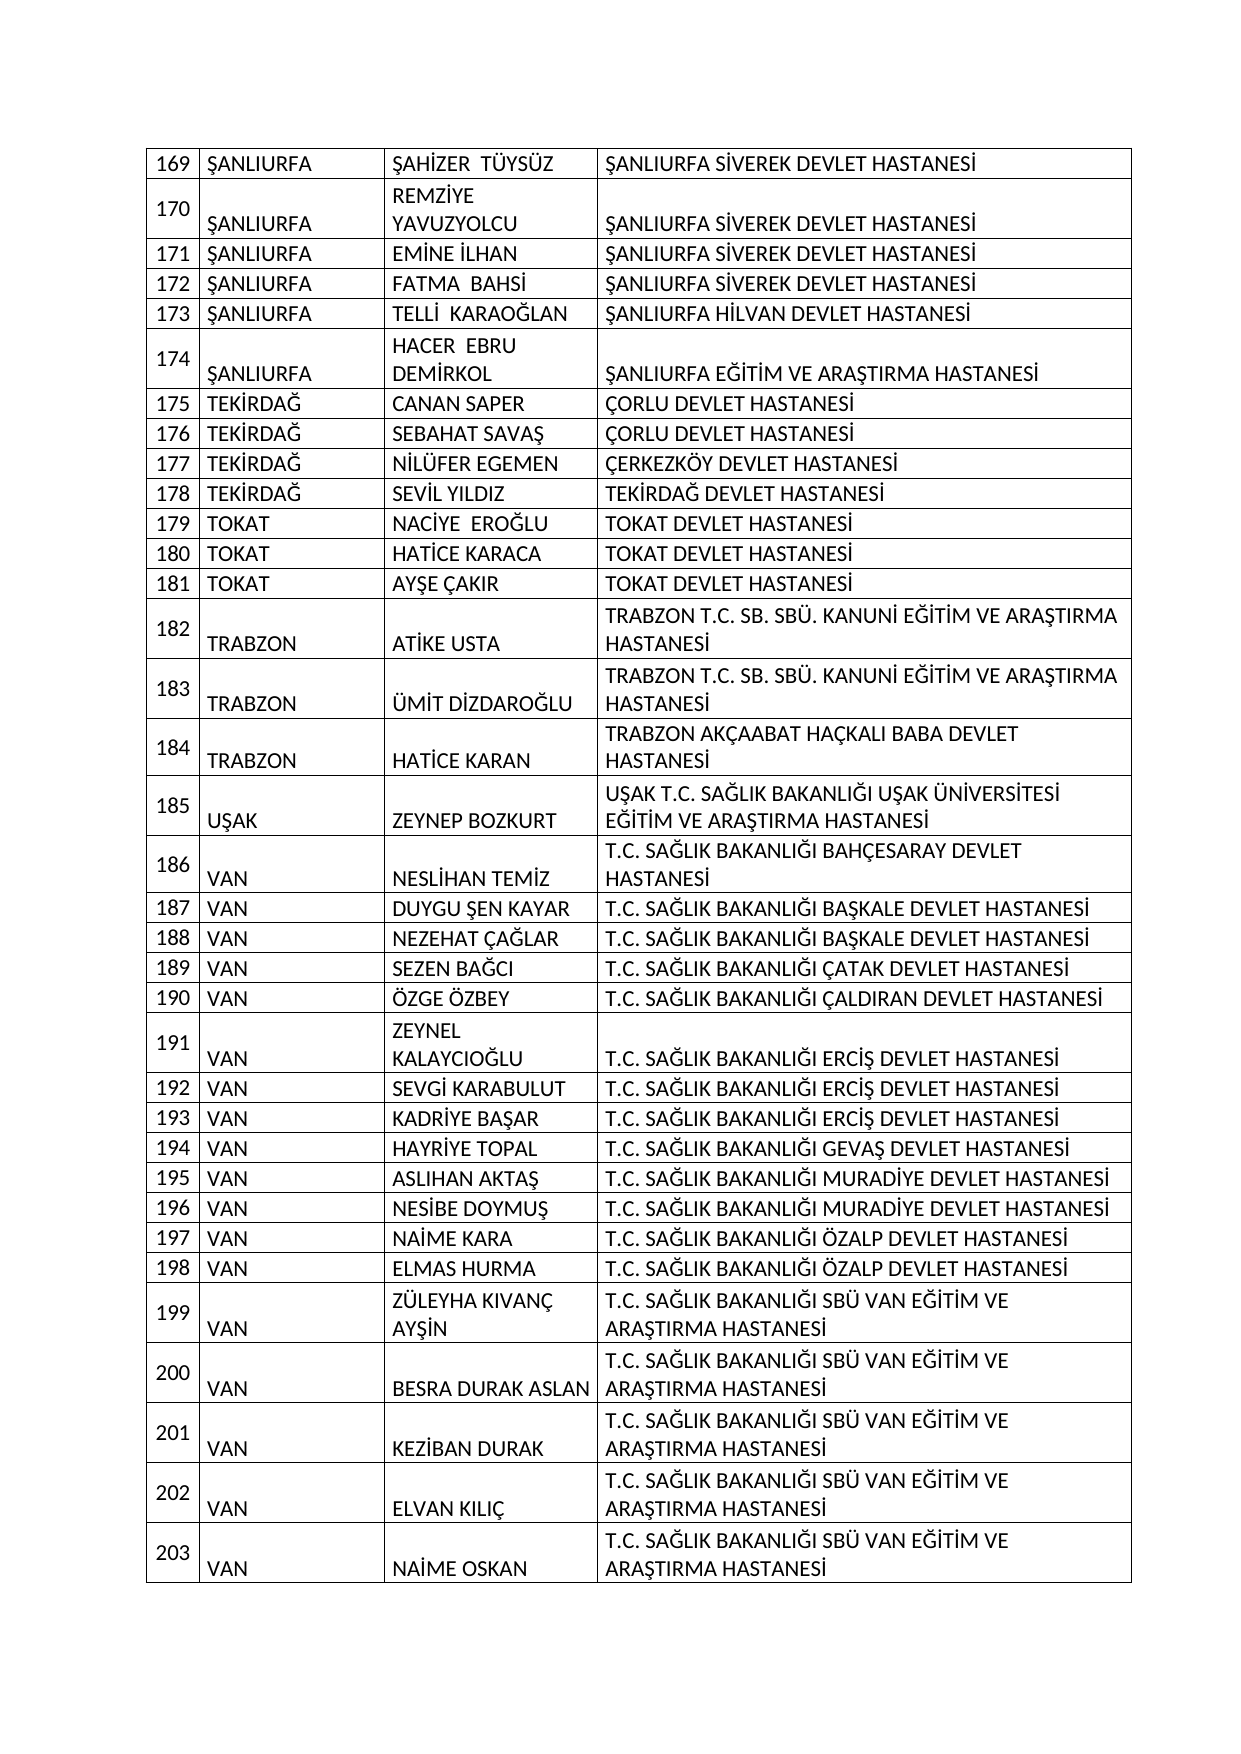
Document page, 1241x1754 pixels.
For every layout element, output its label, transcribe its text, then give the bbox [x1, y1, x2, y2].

table_cell NEZEHAT ÇAĞLAR [385, 923, 597, 952]
table_cell ÇORLU DEVLET HASTANESİ [598, 389, 1131, 418]
table_cell 177 [147, 449, 199, 478]
table_cell 189 [147, 953, 199, 982]
table_cell TEKİRDAĞ [200, 449, 384, 478]
table_cell ŞANLIURFA HİLVAN DEVLET HASTANESİ [598, 299, 1131, 328]
table_cell ELMAS HURMA [385, 1253, 597, 1282]
table_cell ŞANLIURFA SİVEREK DEVLET HASTANESİ [598, 239, 1131, 268]
table_cell 199 [147, 1283, 199, 1342]
table_cell HAYRİYE TOPAL [385, 1133, 597, 1162]
table_cell TRABZON [200, 719, 384, 775]
table_cell 173 [147, 299, 199, 328]
table_cell T.C. SAĞLIK BAKANLIĞI ERCİŞ DEVLET HASTANESİ [598, 1103, 1131, 1132]
table_cell ATİKE USTA [385, 599, 597, 658]
table_cell TRABZON T.C. SB. SBÜ. KANUNİ EĞİTİM VE ARAŞTIRMA HASTANESİ [598, 599, 1131, 658]
table_cell VAN [200, 1253, 384, 1282]
table_cell ŞANLIURFA [200, 149, 384, 178]
table_cell TELLİ KARAOĞLAN [385, 299, 597, 328]
table_cell 191 [147, 1013, 199, 1072]
table_cell T.C. SAĞLIK BAKANLIĞI SBÜ VAN EĞİTİM VE ARAŞTIRMA HASTANESİ [598, 1343, 1131, 1402]
table_cell UŞAK T.C. SAĞLIK BAKANLIĞI UŞAK ÜNİVERSİTESİ EĞİTİM VE ARAŞTIRMA HASTANESİ [598, 776, 1131, 835]
table_cell 187 [147, 893, 199, 922]
table_cell HATİCE KARAN [385, 719, 597, 775]
table_cell VAN [200, 923, 384, 952]
table_cell T.C. SAĞLIK BAKANLIĞI ÇATAK DEVLET HASTANESİ [598, 953, 1131, 982]
table_cell VAN [200, 893, 384, 922]
table_cell 203 [147, 1523, 199, 1582]
table_cell TRABZON [200, 599, 384, 658]
table_cell VAN [200, 953, 384, 982]
table_cell VAN [200, 1103, 384, 1132]
table_cell DUYGU ŞEN KAYAR [385, 893, 597, 922]
table_cell BESRA DURAK ASLAN [385, 1343, 597, 1402]
table_cell ÇORLU DEVLET HASTANESİ [598, 419, 1131, 448]
table_cell VAN [200, 1223, 384, 1252]
table_cell ŞANLIURFA EĞİTİM VE ARAŞTIRMA HASTANESİ [598, 329, 1131, 388]
table_cell VAN [200, 1283, 384, 1342]
table_cell VAN [200, 1163, 384, 1192]
table_cell NİLÜFER EGEMEN [385, 449, 597, 478]
table_cell 200 [147, 1343, 199, 1402]
table_cell 197 [147, 1223, 199, 1252]
table_cell T.C. SAĞLIK BAKANLIĞI SBÜ VAN EĞİTİM VE ARAŞTIRMA HASTANESİ [598, 1283, 1131, 1342]
table_cell ŞANLIURFA SİVEREK DEVLET HASTANESİ [598, 149, 1131, 178]
table_cell 201 [147, 1403, 199, 1462]
table_cell T.C. SAĞLIK BAKANLIĞI ERCİŞ DEVLET HASTANESİ [598, 1073, 1131, 1102]
table_cell 186 [147, 836, 199, 892]
table_cell 172 [147, 269, 199, 298]
table_cell 178 [147, 479, 199, 508]
table_cell UŞAK [200, 776, 384, 835]
table_cell SEBAHAT SAVAŞ [385, 419, 597, 448]
table_cell EMİNE İLHAN [385, 239, 597, 268]
table_cell 185 [147, 776, 199, 835]
table_cell REMZİYE YAVUZYOLCU [385, 179, 597, 238]
table_cell 196 [147, 1193, 199, 1222]
table_cell VAN [200, 1463, 384, 1522]
table_cell ASLIHAN AKTAŞ [385, 1163, 597, 1192]
table_cell 169 [147, 149, 199, 178]
table_cell T.C. SAĞLIK BAKANLIĞI MURADİYE DEVLET HASTANESİ [598, 1163, 1131, 1192]
table_cell T.C. SAĞLIK BAKANLIĞI ÖZALP DEVLET HASTANESİ [598, 1223, 1131, 1252]
table_cell 170 [147, 179, 199, 238]
table_cell T.C. SAĞLIK BAKANLIĞI ÇALDIRAN DEVLET HASTANESİ [598, 983, 1131, 1012]
table_cell NESİBE DOYMUŞ [385, 1193, 597, 1222]
table_cell VAN [200, 1073, 384, 1102]
table_cell 184 [147, 719, 199, 775]
table_cell ŞANLIURFA [200, 299, 384, 328]
table_cell T.C. SAĞLIK BAKANLIĞI BAŞKALE DEVLET HASTANESİ [598, 923, 1131, 952]
table_cell ZEYNEL KALAYCIOĞLU [385, 1013, 597, 1072]
table_cell TEKİRDAĞ DEVLET HASTANESİ [598, 479, 1131, 508]
table_cell TRABZON [200, 659, 384, 718]
table_cell HACER EBRU DEMİRKOL [385, 329, 597, 388]
table_cell VAN [200, 1403, 384, 1462]
table_cell 174 [147, 329, 199, 388]
table_cell 171 [147, 239, 199, 268]
table_cell TOKAT [200, 509, 384, 538]
table_cell ŞAHİZER TÜYSÜZ [385, 149, 597, 178]
table_cell SEVGİ KARABULUT [385, 1073, 597, 1102]
table_cell TRABZON T.C. SB. SBÜ. KANUNİ EĞİTİM VE ARAŞTIRMA HASTANESİ [598, 659, 1131, 718]
table_cell VAN [200, 1523, 384, 1582]
table_cell 192 [147, 1073, 199, 1102]
table_cell T.C. SAĞLIK BAKANLIĞI ERCİŞ DEVLET HASTANESİ [598, 1013, 1131, 1072]
table_cell NAİME OSKAN [385, 1523, 597, 1582]
table_cell NACİYE EROĞLU [385, 509, 597, 538]
table_cell SEZEN BAĞCI [385, 953, 597, 982]
table_cell 180 [147, 539, 199, 568]
table_cell TEKİRDAĞ [200, 479, 384, 508]
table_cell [598, 1523, 1131, 1582]
table_cell AYŞE ÇAKIR [385, 569, 597, 598]
table_cell ÇERKEZKÖY DEVLET HASTANESİ [598, 449, 1131, 478]
table_cell VAN [200, 1133, 384, 1162]
table_cell ÜMİT DİZDAROĞLU [385, 659, 597, 718]
table_cell ŞANLIURFA SİVEREK DEVLET HASTANESİ [598, 269, 1131, 298]
table_cell 183 [147, 659, 199, 718]
table_cell T.C. SAĞLIK BAKANLIĞI ÖZALP DEVLET HASTANESİ [598, 1253, 1131, 1282]
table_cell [598, 1463, 1131, 1522]
table_cell T.C. SAĞLIK BAKANLIĞI BAHÇESARAY DEVLET HASTANESİ [598, 836, 1131, 892]
table_cell ELVAN KILIÇ [385, 1463, 597, 1522]
table_cell VAN [200, 1013, 384, 1072]
table_cell 190 [147, 983, 199, 1012]
table_cell 179 [147, 509, 199, 538]
table_cell TOKAT DEVLET HASTANESİ [598, 509, 1131, 538]
table_cell VAN [200, 836, 384, 892]
table_cell FATMA BAHSİ [385, 269, 597, 298]
table_cell T.C. SAĞLIK BAKANLIĞI MURADİYE DEVLET HASTANESİ [598, 1193, 1131, 1222]
table_cell T.C. SAĞLIK BAKANLIĞI SBÜ VAN EĞİTİM VE ARAŞTIRMA HASTANESİ [598, 1403, 1131, 1462]
table_cell TOKAT [200, 539, 384, 568]
table_cell NAİME KARA [385, 1223, 597, 1252]
table_cell ŞANLIURFA [200, 179, 384, 238]
table_cell 181 [147, 569, 199, 598]
table_cell 202 [147, 1463, 199, 1522]
table_cell ŞANLIURFA [200, 239, 384, 268]
table_cell TRABZON AKÇAABAT HAÇKALI BABA DEVLET HASTANESİ [598, 719, 1131, 775]
table_cell KEZİBAN DURAK [385, 1403, 597, 1462]
table_cell 195 [147, 1163, 199, 1192]
table_cell T.C. SAĞLIK BAKANLIĞI GEVAŞ DEVLET HASTANESİ [598, 1133, 1131, 1162]
table_cell 193 [147, 1103, 199, 1132]
table_cell T.C. SAĞLIK BAKANLIĞI BAŞKALE DEVLET HASTANESİ [598, 893, 1131, 922]
table_cell CANAN SAPER [385, 389, 597, 418]
table_cell TEKİRDAĞ [200, 419, 384, 448]
table_cell 176 [147, 419, 199, 448]
table_cell ÖZGE ÖZBEY [385, 983, 597, 1012]
table_cell ŞANLIURFA [200, 269, 384, 298]
table_cell TOKAT DEVLET HASTANESİ [598, 539, 1131, 568]
table_cell ZEYNEP BOZKURT [385, 776, 597, 835]
table_cell 182 [147, 599, 199, 658]
table_cell TOKAT [200, 569, 384, 598]
table_cell VAN [200, 983, 384, 1012]
table_cell KADRİYE BAŞAR [385, 1103, 597, 1132]
table_cell VAN [200, 1343, 384, 1402]
table_cell TEKİRDAĞ [200, 389, 384, 418]
table_cell 198 [147, 1253, 199, 1282]
table_cell SEVİL YILDIZ [385, 479, 597, 508]
table_cell ZÜLEYHA KIVANÇ AYŞİN [385, 1283, 597, 1342]
table_cell NESLİHAN TEMİZ [385, 836, 597, 892]
table_cell ŞANLIURFA [200, 329, 384, 388]
table_cell TOKAT DEVLET HASTANESİ [598, 569, 1131, 598]
table_cell 194 [147, 1133, 199, 1162]
table_cell VAN [200, 1193, 384, 1222]
table_cell ŞANLIURFA SİVEREK DEVLET HASTANESİ [598, 179, 1131, 238]
table_cell 175 [147, 389, 199, 418]
table_cell HATİCE KARACA [385, 539, 597, 568]
table_cell 188 [147, 923, 199, 952]
